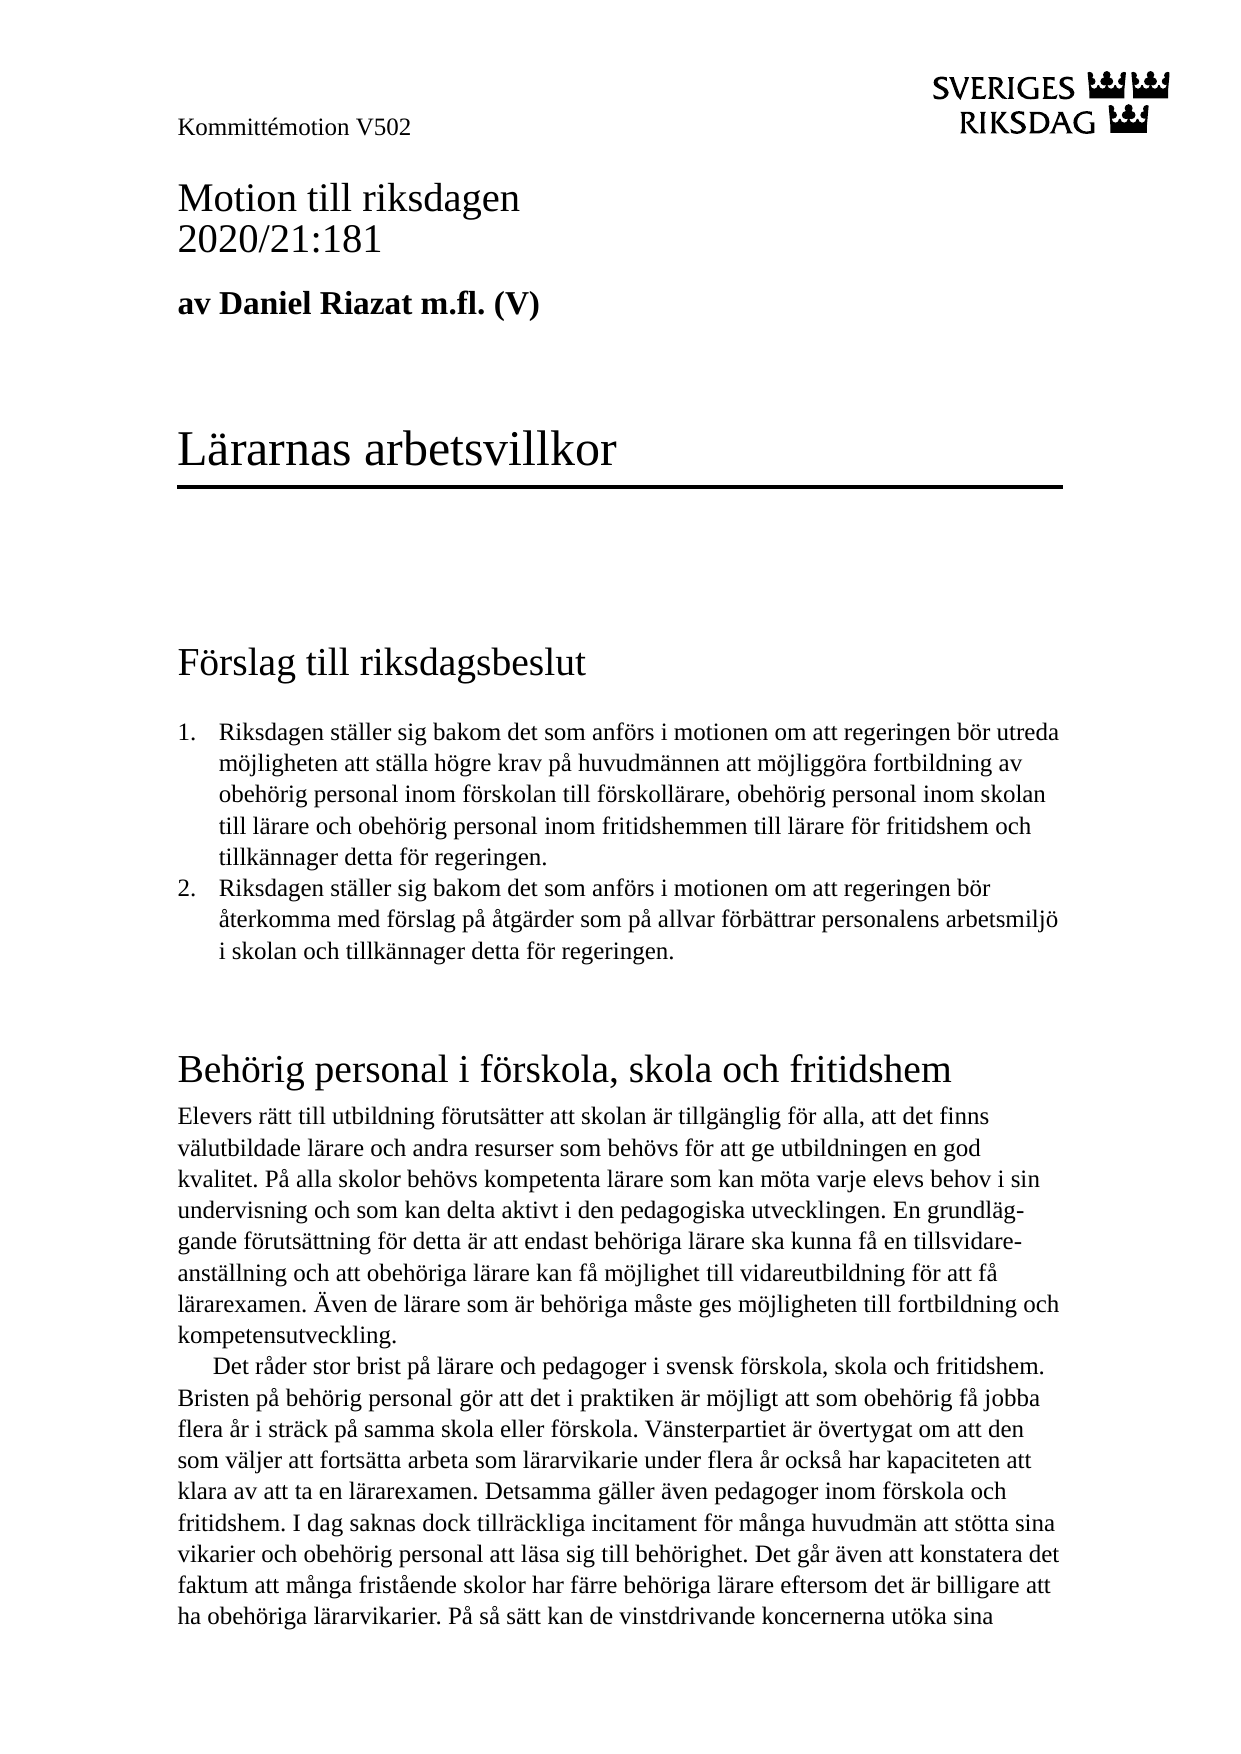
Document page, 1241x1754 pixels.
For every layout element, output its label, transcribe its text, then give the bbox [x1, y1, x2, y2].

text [177, 1349, 1063, 1630]
text Elevers rätt till utbildning förutsätter att skolan är tillgänglig för alla, att det finns välutbildade lärare och andra resurser som behövs för att ge utbildningen en god kvalitet. På alla skolor behövs kompetenta lärare som kan möta varje elevs behov i sin undervisning och som kan delta aktivt i den pedagogiska utvecklingen. En grundläggande förutsättning för detta är att endast behöriga lärare ska kunna få en tillsvidareanställning och att obehöriga lärare kan få möjlighet till vidareutbildning för att få lärarexamen. Även de lärare som är behöriga måste ges möjligheten till fortbildning och kompetensutveckling. [177, 1099, 1063, 1349]
